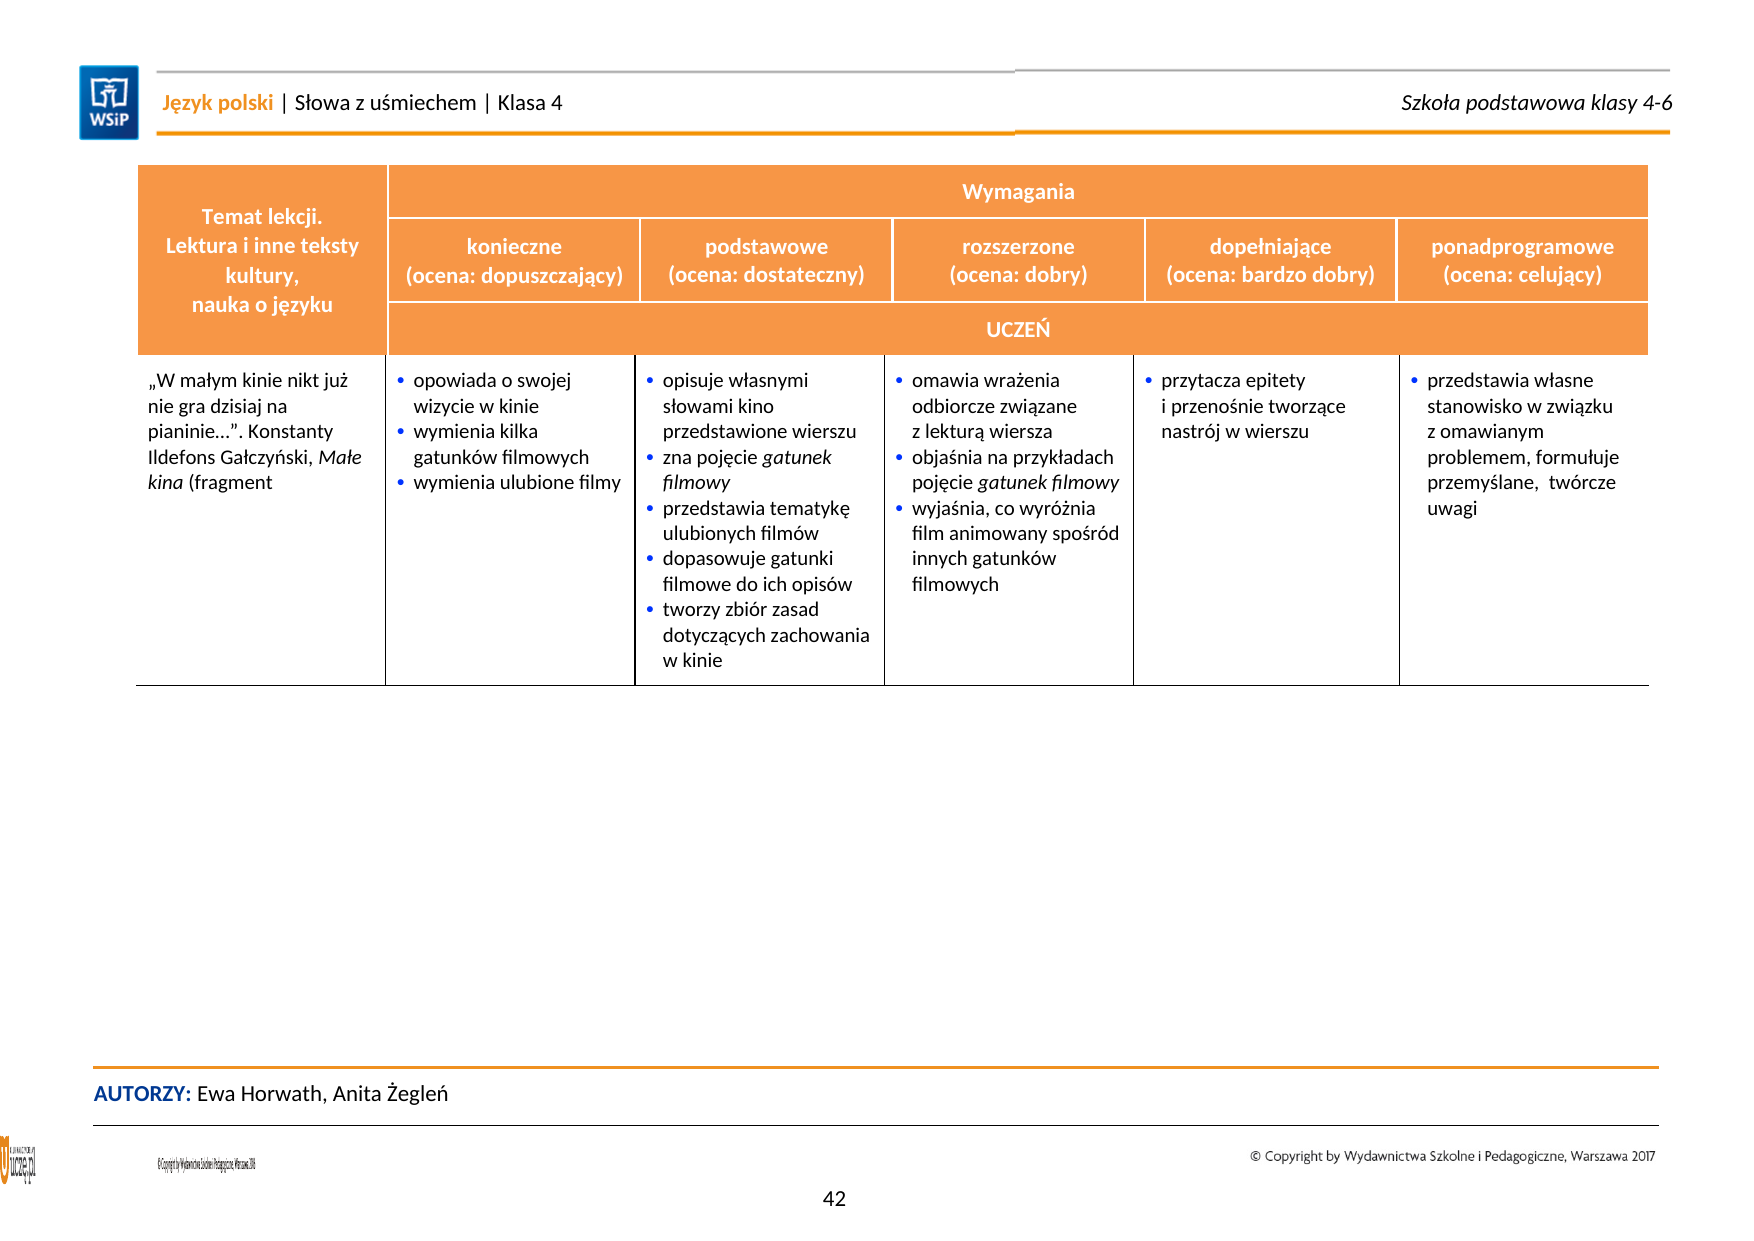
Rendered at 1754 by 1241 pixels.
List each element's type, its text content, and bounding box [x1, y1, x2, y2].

table_cell omawia wrażenia odbiorcze związane z lekturą wiersza objaśnia na przykładach pojęcie gatunek filmowy wyjaśnia, co wyróżnia film animowany spośród innych gatunków filmowych [885, 357, 1133, 684]
table_header Wymagania [389, 165, 1648, 217]
picture [1242, 1139, 1668, 1185]
table_cell rozszerzone (ocena: dobry) [894, 219, 1144, 301]
table_cell opisuje własnymi słowami kino przedstawione wierszu zna pojęcie gatunek filmowy przedstawia tematykę ulubionych filmów dopasowuje gatunki filmowe do ich opisów tworzy zbiór zasad dotyczących zachowania w kinie [636, 357, 884, 684]
table_cell przedstawia własne stanowisko w związku z omawianym problemem, formułuje przemyślane, twórcze uwagi [1400, 357, 1648, 684]
picture [0, 6, 1671, 164]
table_cell podstawowe (ocena: dostateczny) [641, 219, 891, 301]
picture [1664, 102, 1670, 109]
table_cell opowiada o swojej wizycie w kinie wymienia kilka gatunków filmowych wymienia ulubione filmy [386, 357, 634, 684]
table_cell UCZEŃ [389, 303, 1648, 355]
table_header Temat lekcji. Lektura i inne teksty kultury, nauka o języku [138, 165, 387, 355]
table_cell przytacza epitety i przenośnie tworzące nastrój w wierszu [1134, 357, 1399, 684]
table_cell konieczne (ocena: dopuszczający) [389, 219, 639, 301]
table_cell dopełniające (ocena: bardzo dobry) [1146, 219, 1395, 301]
table_cell „W małym kinie nikt już nie gra dzisiaj na pianinie…”. Konstanty Ildefons Gałczyński, Małe kina (fragment [136, 357, 385, 684]
table_cell ponadprogramowe (ocena: celujący) [1398, 219, 1648, 301]
